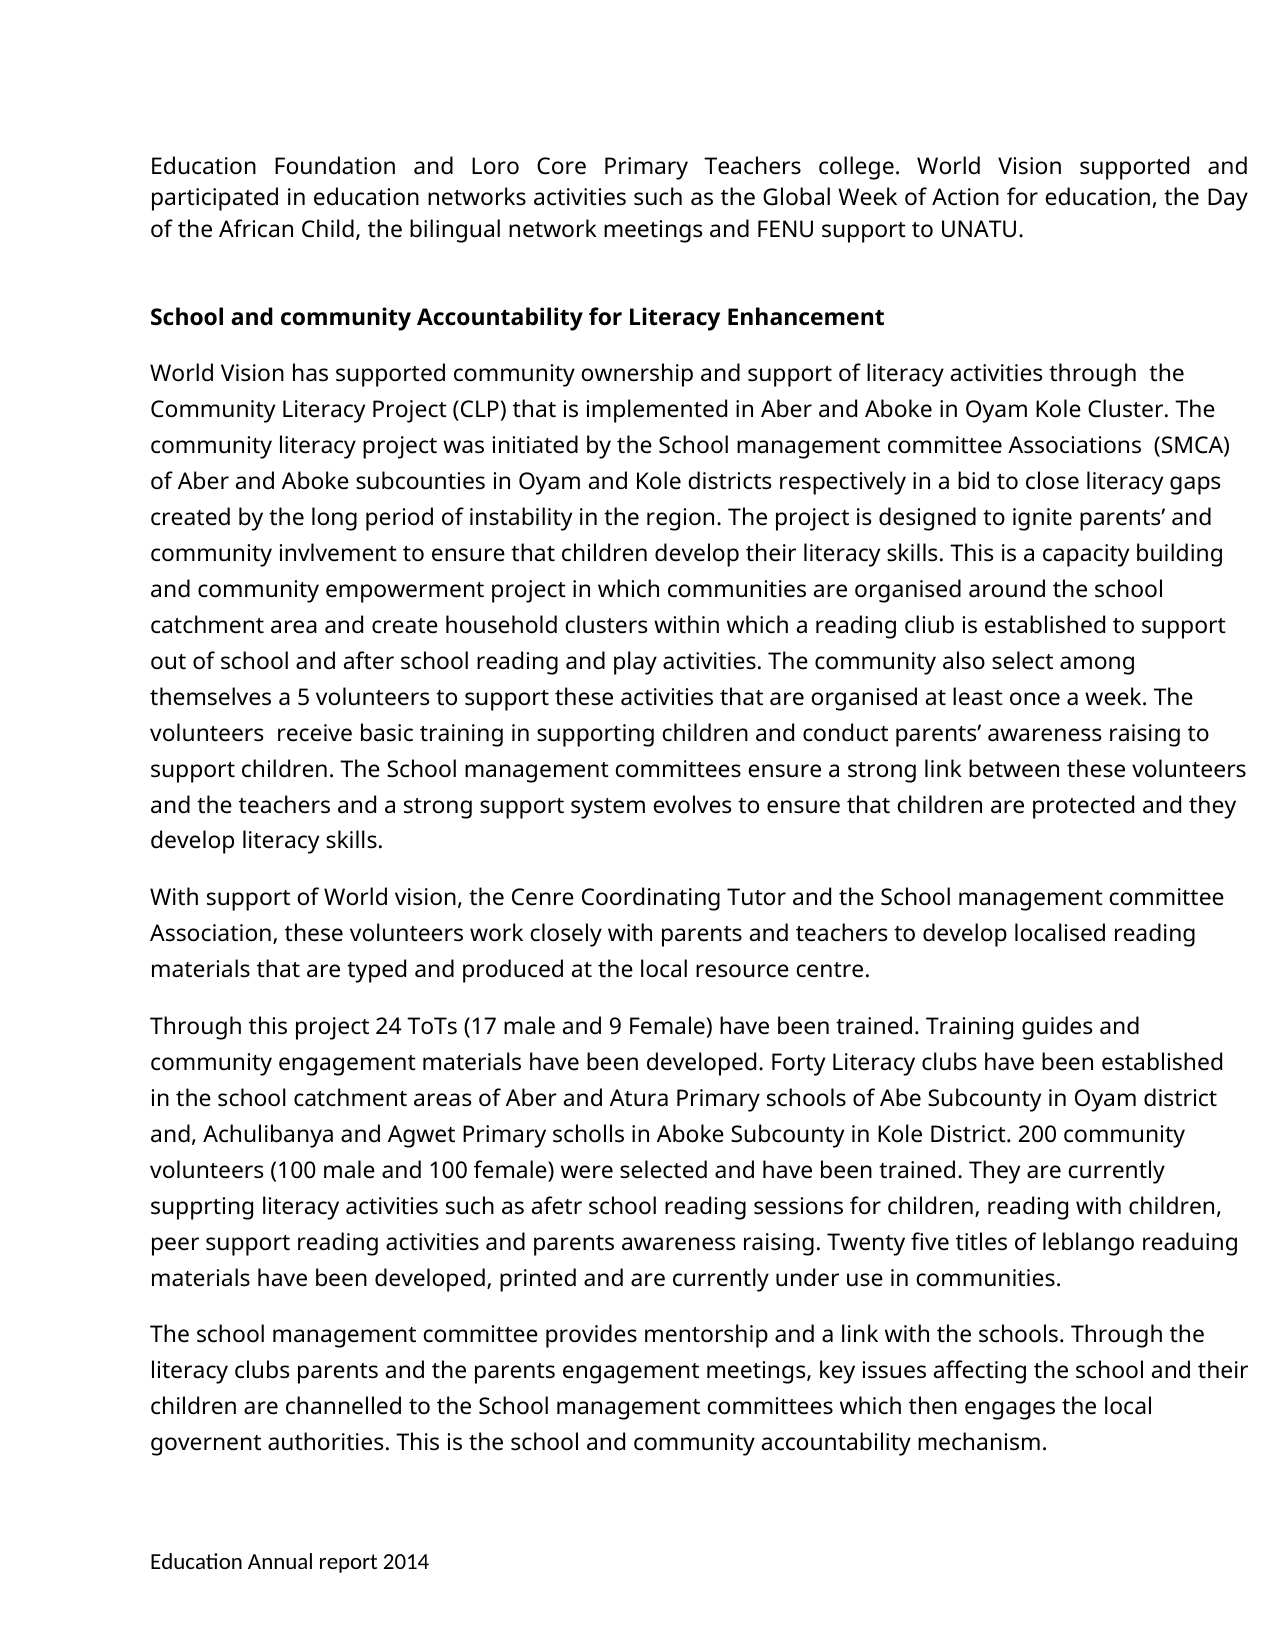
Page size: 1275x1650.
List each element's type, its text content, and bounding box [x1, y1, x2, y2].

text With support of World vision, the Cenre Coordinating Tutor and the School management committee Association, these volunteers work closely with parents and teachers to develop localised reading materials that are typed and produced at the local resource centre. [150, 881, 1249, 984]
text School and community Accountability for Literacy Enhancement [150, 301, 1249, 332]
text Through this project 24 ToTs (17 male and 9 Female) have been trained. Training guides and community engagement materials have been developed. Forty Literacy clubs have been established in the school catchment areas of Aber and Atura Primary schools of Abe Subcounty in Oyam district and, Achulibanya and Agwet Primary scholls in Aboke Subcounty in Kole District. 200 community volunteers (100 male and 100 female) were selected and have been trained. They are currently supprting literacy activities such as afetr school reading sessions for children, reading with children, peer support reading activities and parents awareness raising. Twenty five titles of leblango readuing materials have been developed, printed and are currently under use in communities. [150, 1010, 1249, 1293]
text The school management committee provides mentorship and a link with the schools. Through the literacy clubs parents and the parents engagement meetings, key issues affecting the school and their children are channelled to the School management committees which then engages the local governent authorities. This is the school and community accountability mechanism. [150, 1318, 1249, 1457]
text World Vision has supported community ownership and support of literacy activities through the Community Literacy Project (CLP) that is implemented in Aber and Aboke in Oyam Kole Cluster. The community literacy project was initiated by the School management committee Associations (SMCA) of Aber and Aboke subcounties in Oyam and Kole districts respectively in a bid to close literacy gaps created by the long period of instability in the region. The project is designed to ignite parents’ and community invlvement to ensure that children develop their literacy skills. This is a capacity building and community empowerment project in which communities are organised around the school catchment area and create household clusters within which a reading cliub is established to support out of school and after school reading and play activities. The community also select among themselves a 5 volunteers to support these activities that are organised at least once a week. The volunteers receive basic training in supporting children and conduct parents’ awareness raising to support children. The School management committees ensure a strong link between these volunteers and the teachers and a strong support system evolves to ensure that children are protected and they develop literacy skills. [150, 357, 1249, 856]
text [150, 150, 1249, 244]
